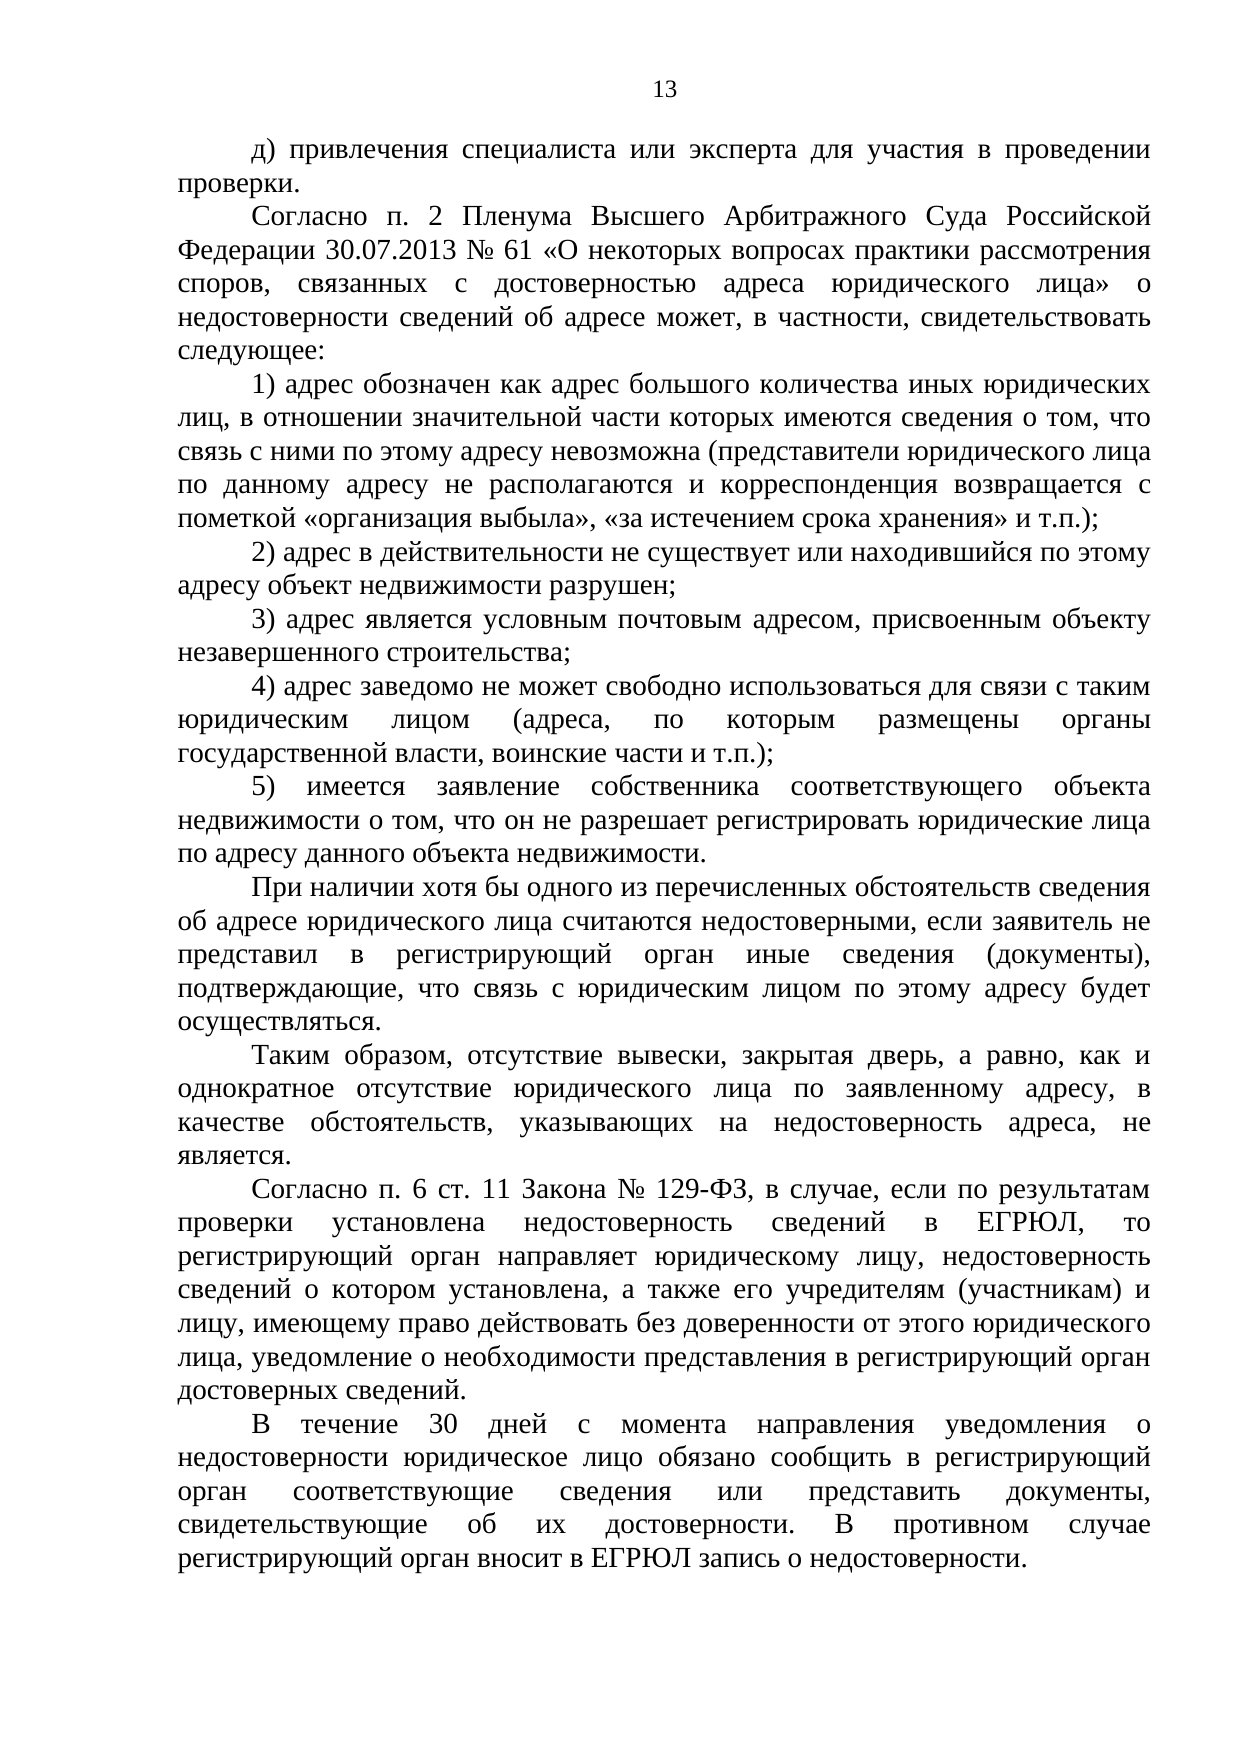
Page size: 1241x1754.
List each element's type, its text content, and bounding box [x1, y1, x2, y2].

text д) привлечения специалиста или эксперта для участия в проведении проверки. [177, 131, 1152, 198]
text 2) адрес в действительности не существует или находившийся по этому адресу объект недвижимости разрушен; [177, 534, 1152, 601]
text 1) адрес обозначен как адрес большого количества иных юридических лиц, в отношении значительной части которых имеются сведения о том, что связь с ними по этому адресу невозможна (представители юридического лица по данному адресу не располагаются и корреспонденция возвращается с пометкой «организация выбыла», «за истечением срока хранения» и т.п.); [177, 366, 1152, 534]
text При наличии хотя бы одного из перечисленных обстоятельств сведения об адресе юридического лица считаются недостоверными, если заявитель не представил в регистрирующий орган иные сведения (документы), подтверждающие, что связь с юридическим лицом по этому адресу будет осуществляться. [177, 869, 1152, 1037]
text Согласно п. 6 ст. 11 Закона № 129-ФЗ, в случае, если по результатам проверки установлена недостоверность сведений в ЕГРЮЛ, то регистрирующий орган направляет юридическому лицу, недостоверность сведений о котором установлена, а также его учредителям (участникам) и лицу, имеющему право действовать без доверенности от этого юридического лица, уведомление о необходимости представления в регистрирующий орган достоверных сведений. [177, 1171, 1152, 1406]
text 4) адрес заведомо не может свободно использоваться для связи с таким юридическим лицом (адреса, по которым размещены органы государственной власти, воинские части и т.п.); [177, 668, 1152, 768]
text В течение 30 дней с момента направления уведомления о недостоверности юридическое лицо обязано сообщить в регистрирующий орган соответствующие сведения или представить документы, свидетельствующие об их достоверности. В противном случае регистрирующий орган вносит в ЕГРЮЛ запись о недостоверности. [177, 1406, 1152, 1573]
text 5) имеется заявление собственника соответствующего объекта недвижимости о том, что он не разрешает регистрировать юридические лица по адресу данного объекта недвижимости. [177, 768, 1152, 869]
text 3) адрес является условным почтовым адресом, присвоенным объекту незавершенного строительства; [177, 601, 1152, 668]
text Таким образом, отсутствие вывески, закрытая дверь, а равно, как и однократное отсутствие юридического лица по заявленному адресу, в качестве обстоятельств, указывающих на недостоверность адреса, не является. [177, 1037, 1152, 1171]
text Согласно п. 2 Пленума Высшего Арбитражного Суда Российской Федерации 30.07.2013 № 61 «О некоторых вопросах практики рассмотрения споров, связанных с достоверностью адреса юридического лица» о недостоверности сведений об адресе может, в частности, свидетельствовать следующее: [177, 198, 1152, 366]
